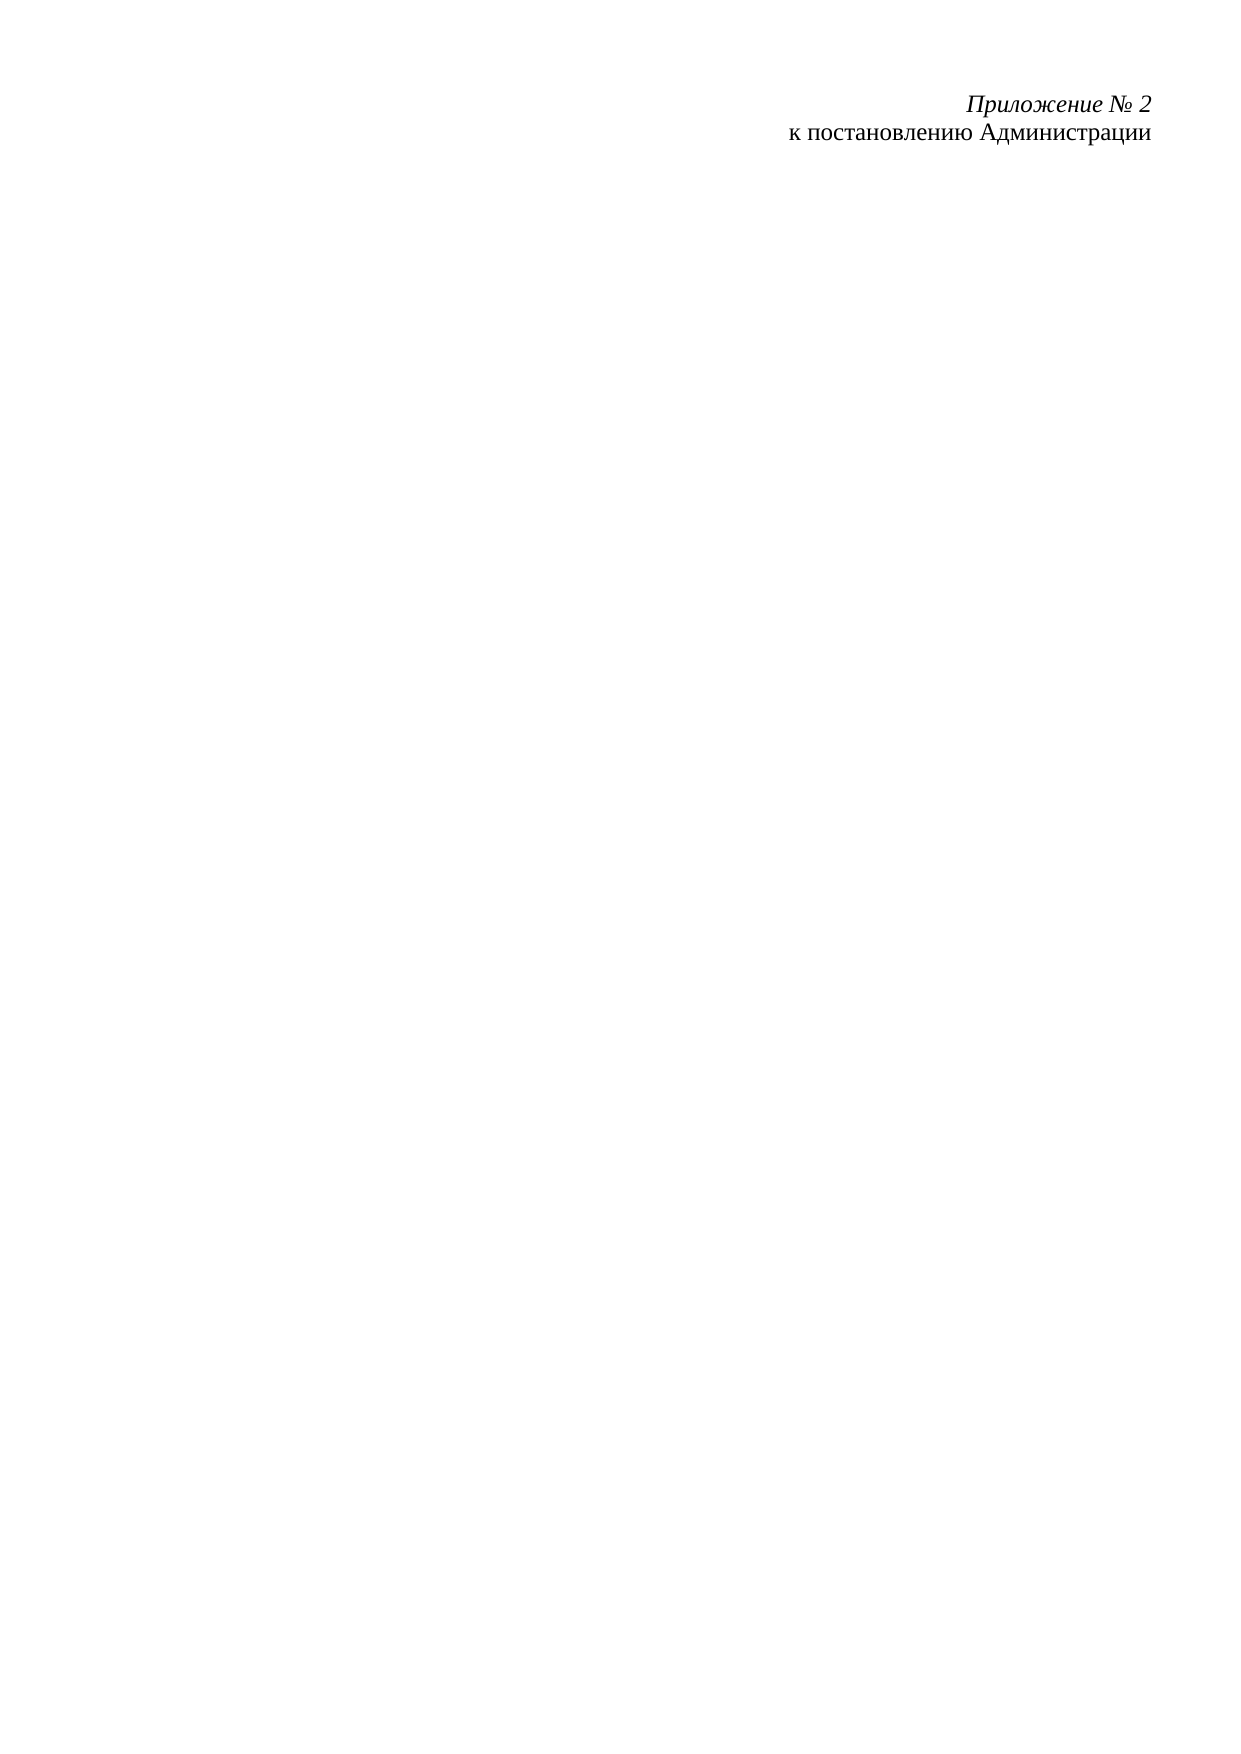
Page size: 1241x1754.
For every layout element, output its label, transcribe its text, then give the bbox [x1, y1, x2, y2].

subtitle Приложение № 2 к постановлению Администрации [148, 89, 1152, 146]
